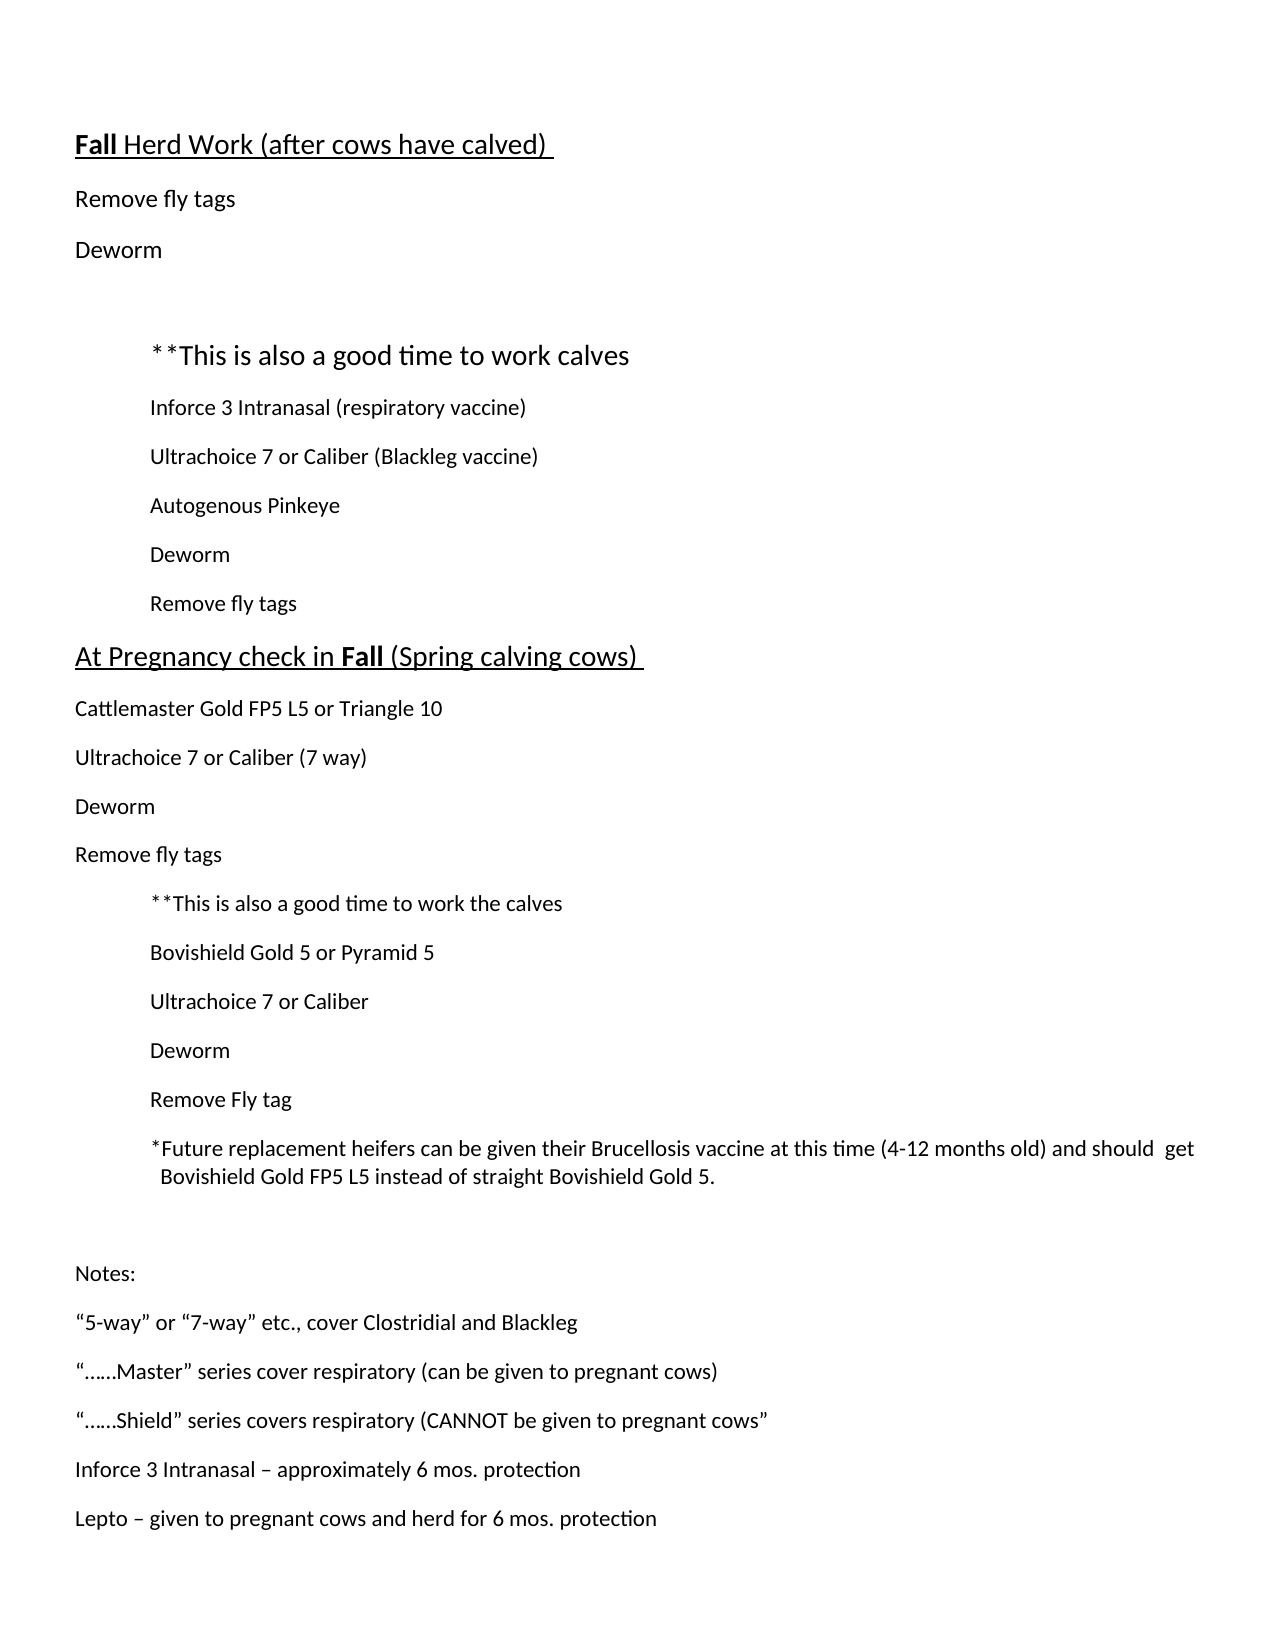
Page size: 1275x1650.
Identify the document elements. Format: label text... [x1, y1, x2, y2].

text Cattlemaster Gold FP5 L5 or Triangle 10 [75, 694, 1200, 722]
text Deworm [75, 1036, 1200, 1064]
text Ultrachoice 7 or Caliber (Blackleg vaccine) [75, 442, 1200, 470]
text At Pregnancy check in Fall (Spring calving cows) [75, 638, 1200, 673]
text “5-way” or “7-way” etc., cover Clostridial and Blackleg [75, 1308, 1200, 1336]
text Lepto – given to pregnant cows and herd for 6 mos. protection [75, 1504, 1200, 1532]
text Remove fly tags [75, 183, 1200, 213]
text Bovishield Gold 5 or Pyramid 5 [75, 938, 1200, 966]
text Deworm [75, 540, 1200, 568]
text Inforce 3 Intranasal – approximately 6 mos. protection [75, 1455, 1200, 1483]
text Notes: [75, 1259, 1200, 1287]
text Deworm [75, 792, 1200, 820]
text *Future replacement heifers can be given their Brucellosis vaccine at this time (4-12 months old) and should get Bovishield Gold FP5 L5 instead of straight Bovishield Gold 5. [75, 1134, 1200, 1190]
text Deworm [75, 234, 1200, 265]
text Remove Fly tag [75, 1085, 1200, 1113]
text Inforce 3 Intranasal (respiratory vaccine) [75, 393, 1200, 421]
text Remove fly tags [75, 589, 1200, 617]
text Ultrachoice 7 or Caliber [75, 987, 1200, 1015]
text Fall Herd Work (after cows have calved) [75, 126, 1200, 162]
text “……Shield” series covers respiratory (CANNOT be given to pregnant cows” [75, 1406, 1200, 1434]
text Remove fly tags [75, 841, 1200, 869]
text **This is also a good time to work calves [75, 337, 1200, 372]
text Ultrachoice 7 or Caliber (7 way) [75, 743, 1200, 771]
text “……Master” series cover respiratory (can be given to pregnant cows) [75, 1357, 1200, 1385]
text Autogenous Pinkeye [75, 491, 1200, 519]
text **This is also a good time to work the calves [75, 889, 1200, 917]
